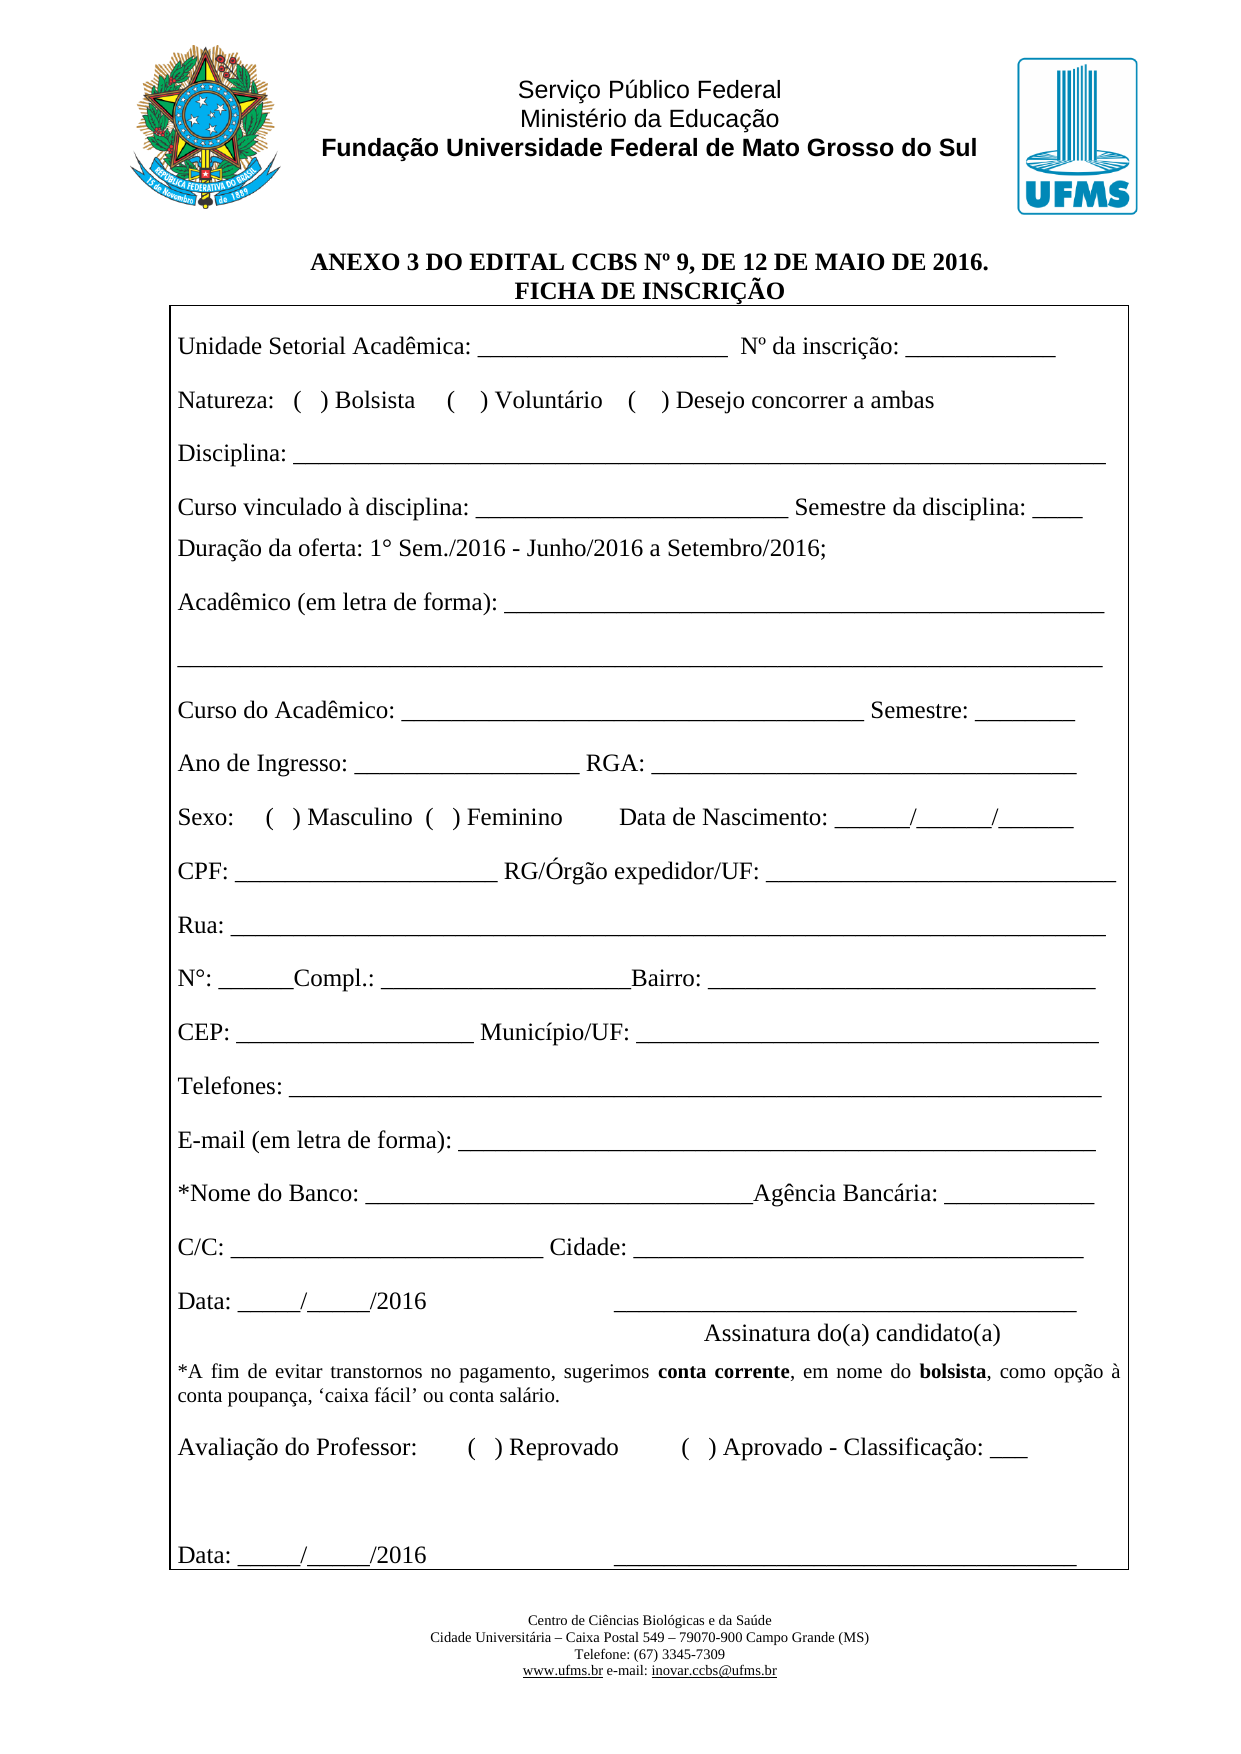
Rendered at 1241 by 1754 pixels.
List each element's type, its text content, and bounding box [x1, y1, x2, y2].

text ANEXO 3 DO EDITAL CCBS Nº 9, DE 12 DE MAIO DE 2016. [177, 247, 1122, 276]
picture [129, 45, 281, 209]
picture [1020, 60, 1135, 212]
text FICHA DE INSCRIÇÃO [177, 276, 1122, 305]
